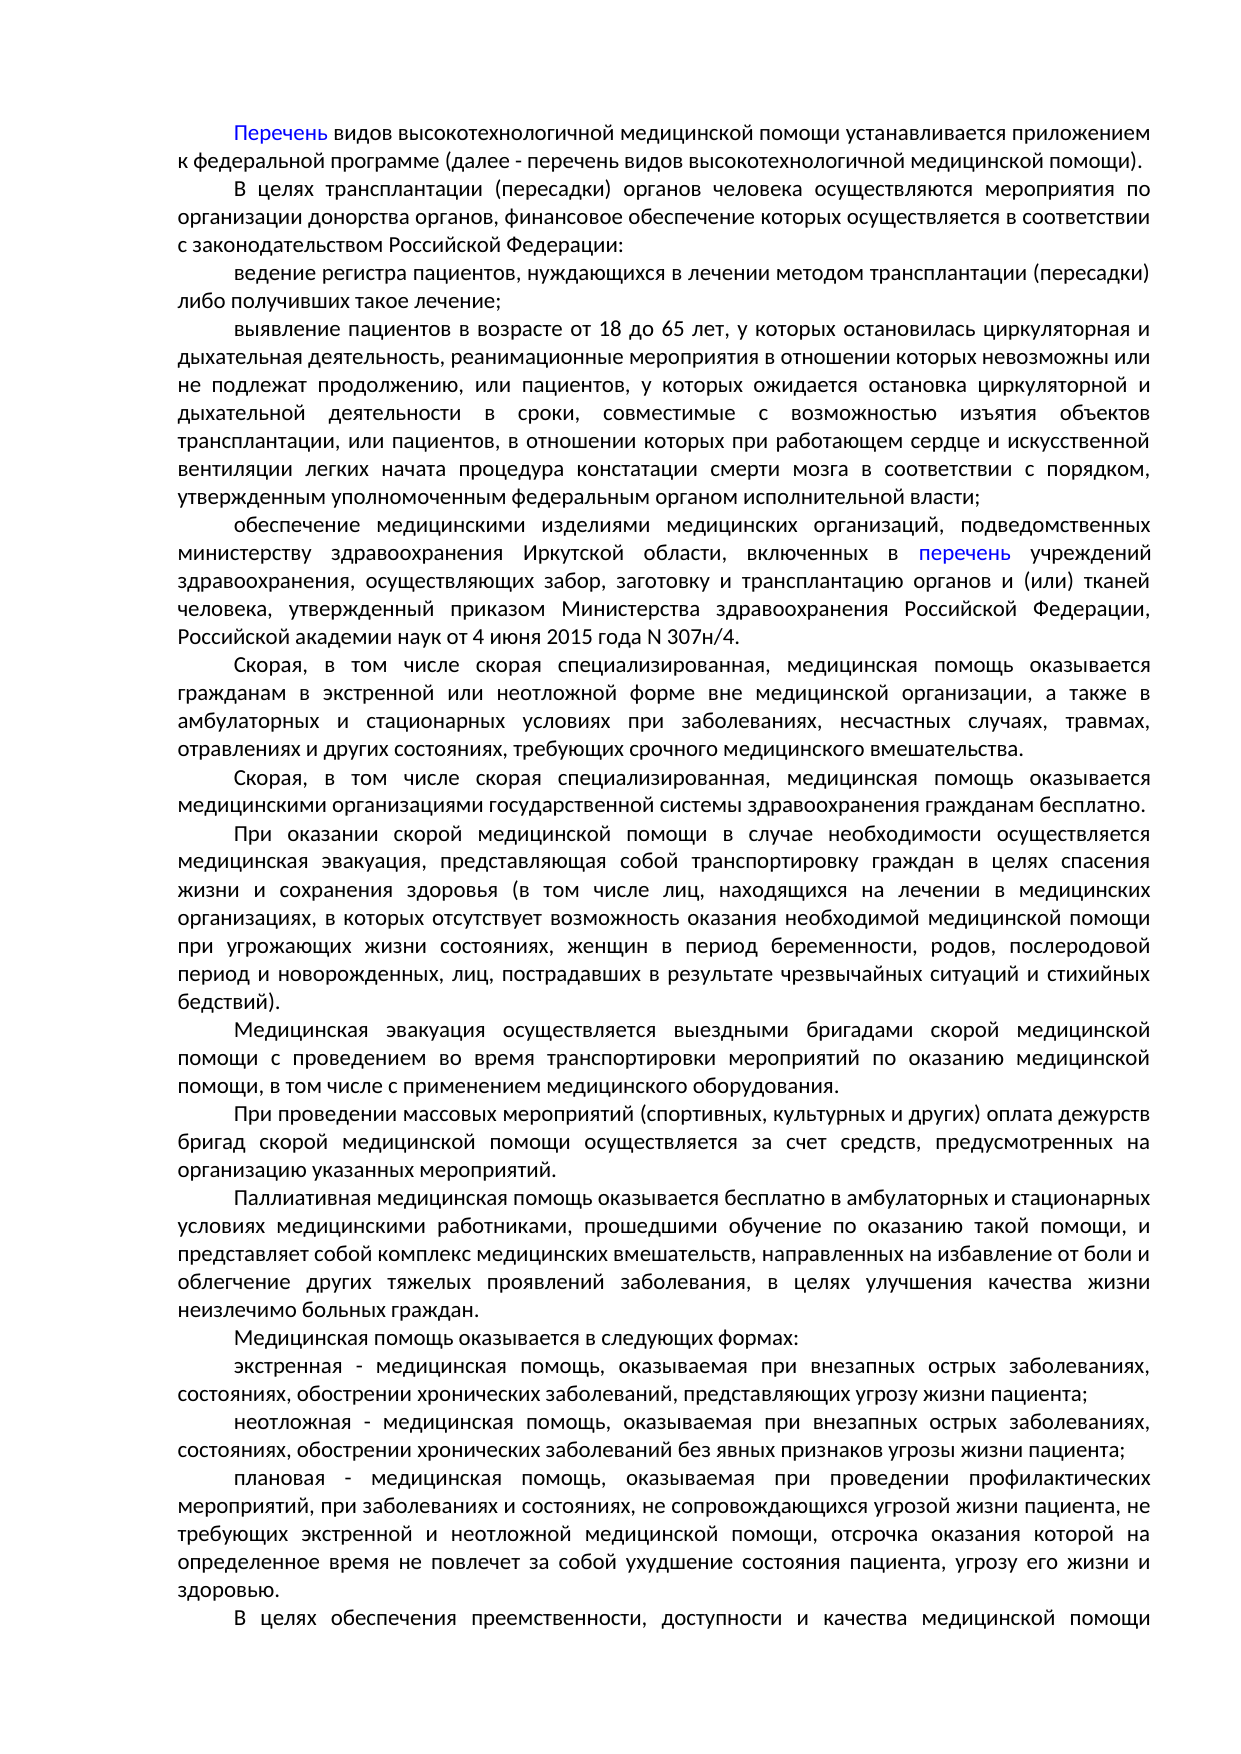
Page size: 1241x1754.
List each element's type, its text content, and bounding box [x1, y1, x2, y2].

text Скорая, в том числе скорая специализированная, медицинская помощь оказывается гражданам в экстренной или неотложной форме вне медицинской организации, а также в амбулаторных и стационарных условиях при заболеваниях, несчастных случаях, травмах, отравлениях и других состояниях, требующих срочного медицинского вмешательства. [177, 651, 1152, 763]
text Медицинская помощь оказывается в следующих формах: [177, 1323, 1152, 1351]
text При проведении массовых мероприятий (спортивных, культурных и других) оплата дежурств бригад скорой медицинской помощи осуществляется за счет средств, предусмотренных на организацию указанных мероприятий. [177, 1099, 1152, 1183]
text обеспечение медицинскими изделиями медицинских организаций, подведомственных министерству здравоохранения Иркутской области, включенных в перечень учреждений здравоохранения, осуществляющих забор, заготовку и трансплантацию органов и (или) тканей человека, утвержденный приказом Министерства здравоохранения Российской Федерации, Российской академии наук от 4 июня 2015 года N 307н/4. [177, 510, 1152, 651]
text Паллиативная медицинская помощь оказывается бесплатно в амбулаторных и стационарных условиях медицинскими работниками, прошедшими обучение по оказанию такой помощи, и представляет собой комплекс медицинских вмешательств, направленных на избавление от боли и облегчение других тяжелых проявлений заболевания, в целях улучшения качества жизни неизлечимо больных граждан. [177, 1183, 1152, 1323]
text неотложная - медицинская помощь, оказываемая при внезапных острых заболеваниях, состояниях, обострении хронических заболеваний без явных признаков угрозы жизни пациента; [177, 1407, 1152, 1463]
text В целях трансплантации (пересадки) органов человека осуществляются мероприятия по организации донорства органов, финансовое обеспечение которых осуществляется в соответствии с законодательством Российской Федерации: [177, 174, 1152, 258]
text экстренная - медицинская помощь, оказываемая при внезапных острых заболеваниях, состояниях, обострении хронических заболеваний, представляющих угрозу жизни пациента; [177, 1351, 1152, 1407]
text ведение регистра пациентов, нуждающихся в лечении методом трансплантации (пересадки) либо получивших такое лечение; [177, 258, 1152, 314]
text Медицинская эвакуация осуществляется выездными бригадами скорой медицинской помощи с проведением во время транспортировки мероприятий по оказанию медицинской помощи, в том числе с применением медицинского оборудования. [177, 1015, 1152, 1099]
text При оказании скорой медицинской помощи в случае необходимости осуществляется медицинская эвакуация, представляющая собой транспортировку граждан в целях спасения жизни и сохранения здоровья (в том числе лиц, находящихся на лечении в медицинских организациях, в которых отсутствует возможность оказания необходимой медицинской помощи при угрожающих жизни состояниях, женщин в период беременности, родов, послеродовой период и новорожденных, лиц, пострадавших в результате чрезвычайных ситуаций и стихийных бедствий). [177, 819, 1152, 1015]
text выявление пациентов в возрасте от 18 до 65 лет, у которых остановилась циркуляторная и дыхательная деятельность, реанимационные мероприятия в отношении которых невозможны или не подлежат продолжению, или пациентов, у которых ожидается остановка циркуляторной и дыхательной деятельности в сроки, совместимые с возможностью изъятия объектов трансплантации, или пациентов, в отношении которых при работающем сердце и искусственной вентиляции легких начата процедура констатации смерти мозга в соответствии с порядком, утвержденным уполномоченным федеральным органом исполнительной власти; [177, 314, 1152, 510]
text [177, 1603, 1152, 1631]
text плановая - медицинская помощь, оказываемая при проведении профилактических мероприятий, при заболеваниях и состояниях, не сопровождающихся угрозой жизни пациента, не требующих экстренной и неотложной медицинской помощи, отсрочка оказания которой на определенное время не повлечет за собой ухудшение состояния пациента, угрозу его жизни и здоровью. [177, 1463, 1152, 1603]
text Скорая, в том числе скорая специализированная, медицинская помощь оказывается медицинскими организациями государственной системы здравоохранения гражданам бесплатно. [177, 763, 1152, 819]
text Перечень видов высокотехнологичной медицинской помощи устанавливается приложением к федеральной программе (далее - перечень видов высокотехнологичной медицинской помощи). [177, 118, 1152, 174]
